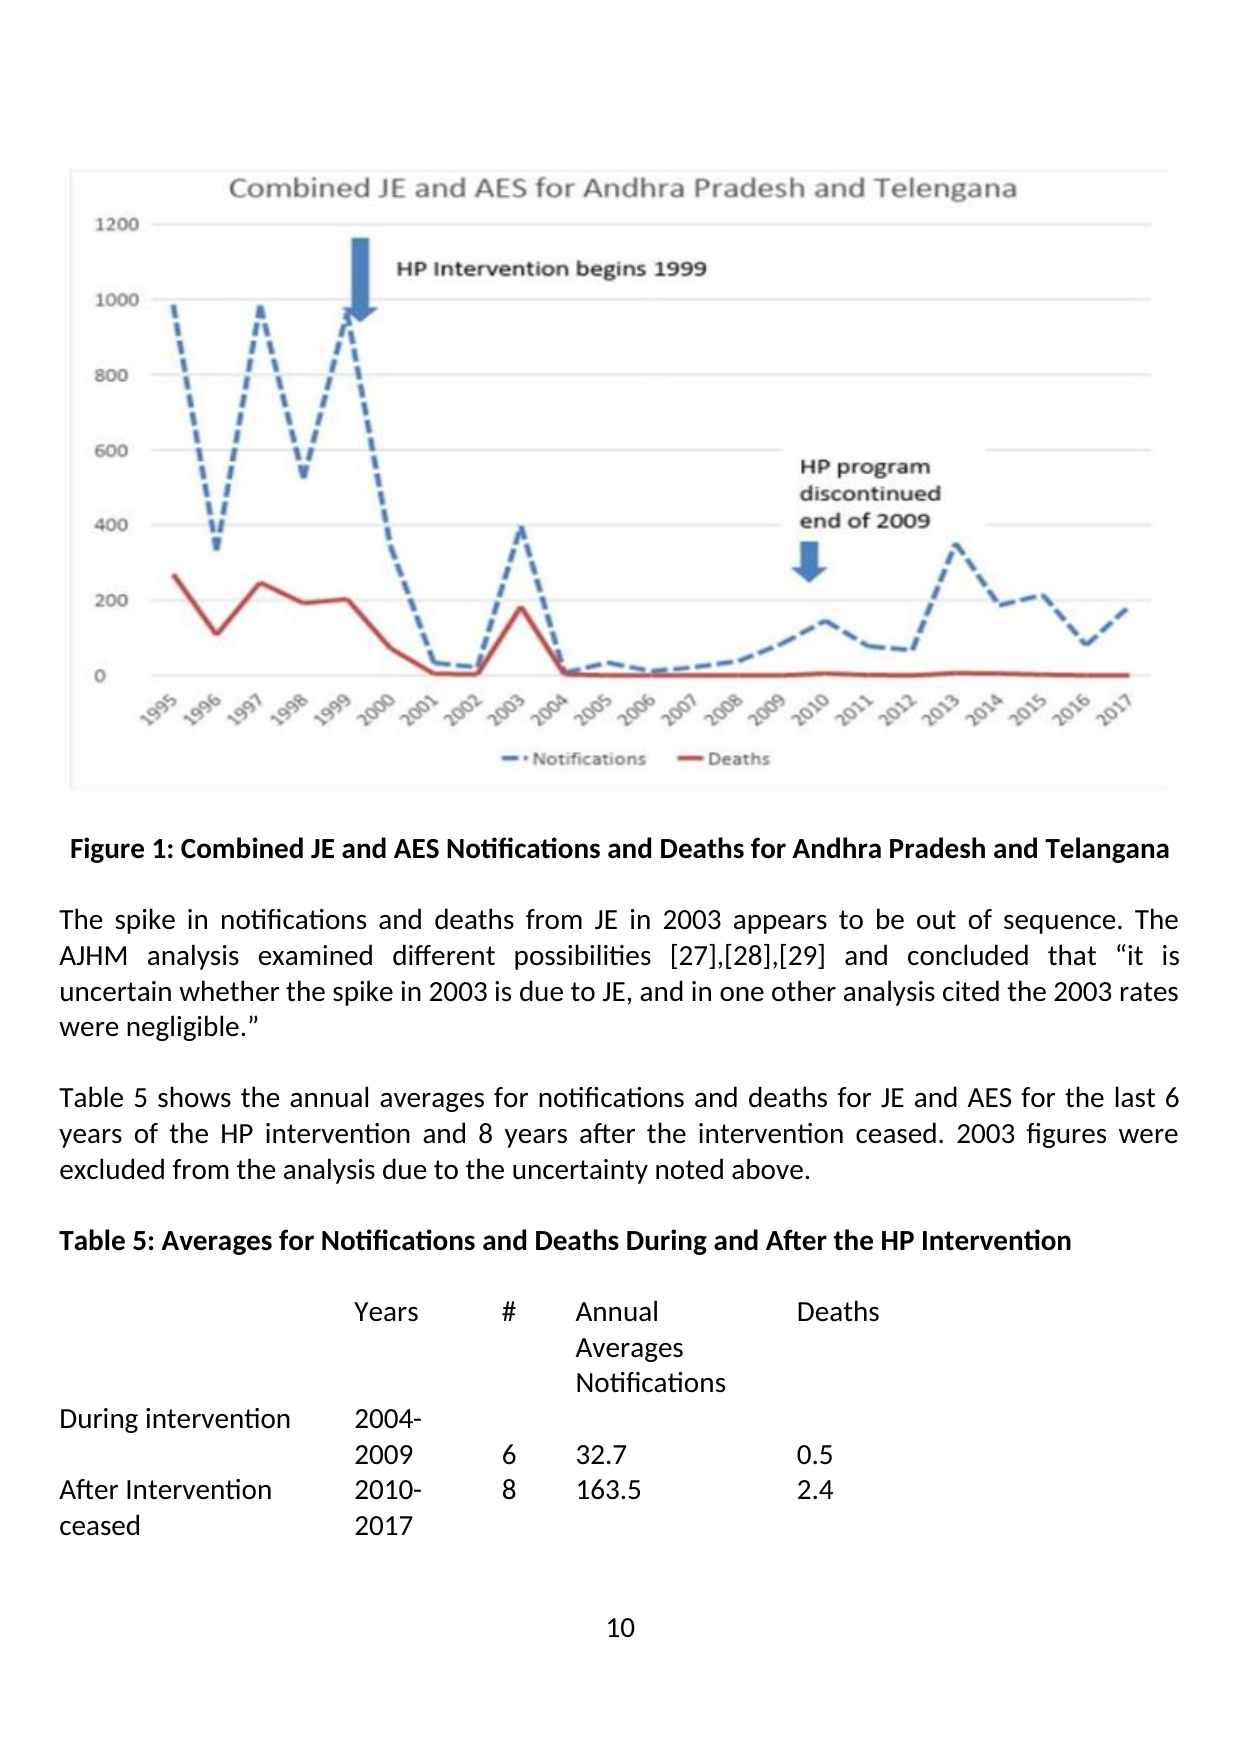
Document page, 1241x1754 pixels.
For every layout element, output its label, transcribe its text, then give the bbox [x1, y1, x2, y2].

text During intervention 2004- [59, 1400, 1181, 1436]
text Years # Annual Deaths [59, 1293, 1181, 1329]
text Table 5: Averages for Notifications and Deaths During and After the HP Intervention [59, 1222, 1181, 1258]
text 2009 6 32.7 0.5 [280, 1436, 1181, 1471]
text Figure 1: Combined JE and AES Notifications and Deaths for Andhra Pradesh and Telangana [59, 830, 1181, 866]
text ceased 2017 [59, 1507, 1181, 1543]
text Averages [59, 1329, 1181, 1364]
picture [59, 147, 1169, 795]
text After Intervention 2010- 8 163.5 2.4 [59, 1471, 1181, 1507]
text Notifications [59, 1364, 1181, 1400]
text The spike in notifications and deaths from JE in 2003 appears to be out of sequence. The AJHM analysis examined different possibilities [27],[28],[29] and concluded that “it is uncertain whether the spike in 2003 is due to JE, and in one other analysis cited the 2003 rates were negligible.” [59, 901, 1181, 1044]
text Table 5 shows the annual averages for notifications and deaths for JE and AES for the last 6 years of the HP intervention and 8 years after the intervention ceased. 2003 figures were excluded from the analysis due to the uncertainty noted above. [59, 1079, 1181, 1186]
